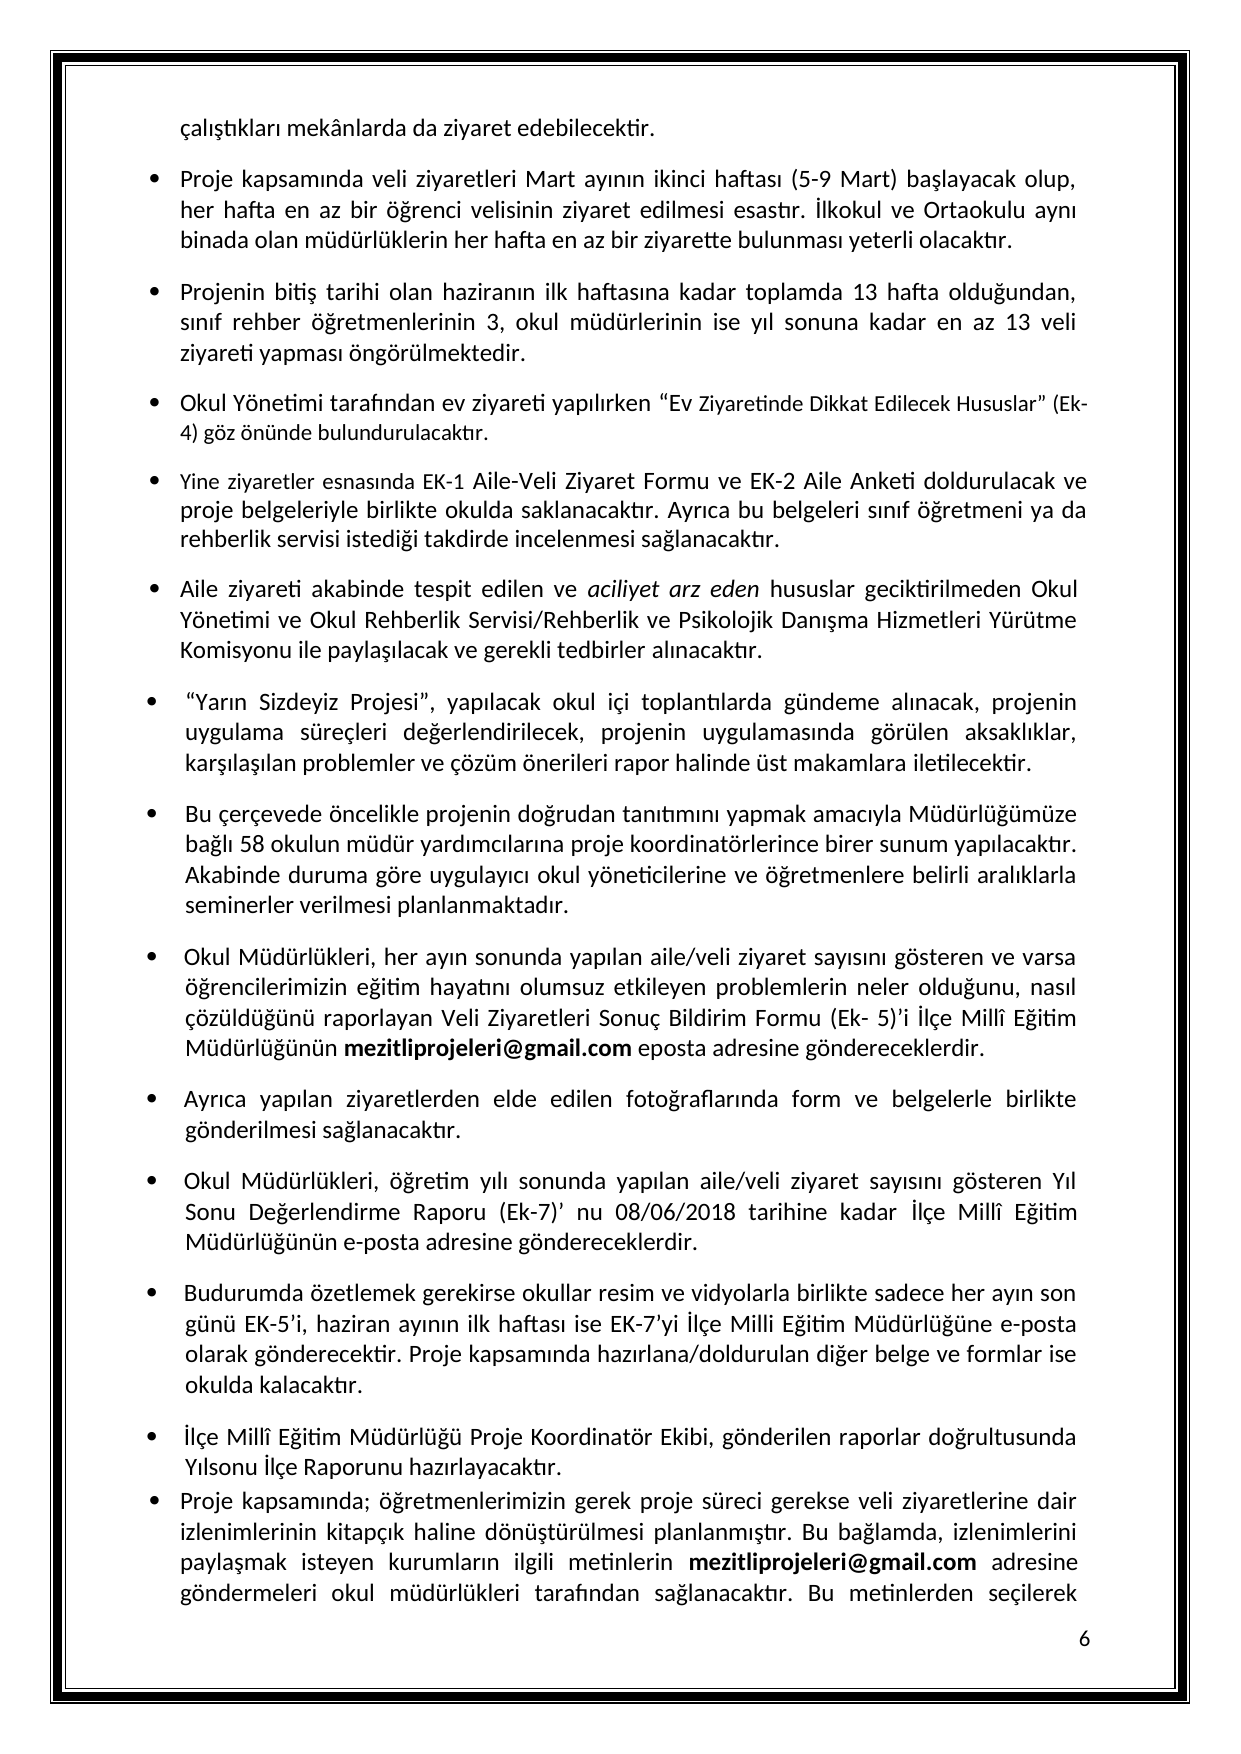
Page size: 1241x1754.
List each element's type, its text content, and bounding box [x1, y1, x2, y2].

list Okul Müdürlükleri, öğretim yılı sonunda yapılan aile/veli ziyaret sayısını gösteren Yıl Sonu Değerlendirme Raporu (Ek-7)’ nu 08/06/2018 tarihine kadar İlçe Millî Eğitim Müdürlüğünün e-posta adresine göndereceklerdir. [147, 1165, 1078, 1257]
list Okul Yönetimi tarafından ev ziyareti yapılırken “Ev Ziyaretinde Dikkat Edilecek Hususlar” (Ek-4) göz önünde bulundurulacaktır. [150, 388, 1088, 446]
list Proje kapsamında veli ziyaretleri Mart ayının ikinci haftası (5-9 Mart) başlayacak olup, her hafta en az bir öğrenci velisinin ziyaret edilmesi esastır. İlkokul ve Ortaokulu aynı binada olan müdürlüklerin her hafta en az bir ziyarette bulunması yeterli olacaktır. [150, 164, 1078, 255]
list İlçe Millî Eğitim Müdürlüğü Proje Koordinatör Ekibi, gönderilen raporlar doğrultusunda Yılsonu İlçe Raporunu hazırlayacaktır. [147, 1421, 1078, 1482]
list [150, 1485, 1078, 1607]
list “Yarın Sizdeyiz Projesi”, yapılacak okul içi toplantılarda gündeme alınacak, projenin uygulama süreçleri değerlendirilecek, projenin uygulamasında görülen aksaklıklar, karşılaşılan problemler ve çözüm önerileri rapor halinde üst makamlara iletilecektir. [147, 686, 1078, 777]
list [150, 112, 1078, 143]
list Projenin bitiş tarihi olan haziranın ilk haftasına kadar toplamda 13 hafta olduğundan, sınıf rehber öğretmenlerinin 3, okul müdürlerinin ise yıl sonuna kadar en az 13 veli ziyareti yapması öngörülmektedir. [150, 276, 1078, 367]
list Yine ziyaretler esnasında EK-1 Aile-Veli Ziyaret Formu ve EK-2 Aile Anketi doldurulacak ve proje belgeleriyle birlikte okulda saklanacaktır. Ayrıca bu belgeleri sınıf öğretmeni ya da rehberlik servisi istediği takdirde incelenmesi sağlanacaktır. [150, 467, 1088, 553]
list Okul Müdürlükleri, her ayın sonunda yapılan aile/veli ziyaret sayısını gösteren ve varsa öğrencilerimizin eğitim hayatını olumsuz etkileyen problemlerin neler olduğunu, nasıl çözüldüğünü raporlayan Veli Ziyaretleri Sonuç Bildirim Formu (Ek- 5)’i İlçe Millî Eğitim Müdürlüğünün mezitliprojeleri@gmail.com eposta adresine göndereceklerdir. [147, 941, 1078, 1063]
list Bu çerçevede öncelikle projenin doğrudan tanıtımını yapmak amacıyla Müdürlüğümüze bağlı 58 okulun müdür yardımcılarına proje koordinatörlerince birer sunum yapılacaktır. Akabinde duruma göre uygulayıcı okul yöneticilerine ve öğretmenlere belirli aralıklarla seminerler verilmesi planlanmaktadır. [147, 798, 1078, 920]
list Aile ziyareti akabinde tespit edilen ve aciliyet arz eden hususlar geciktirilmeden Okul Yönetimi ve Okul Rehberlik Servisi/Rehberlik ve Psikolojik Danışma Hizmetleri Yürütme Komisyonu ile paylaşılacak ve gerekli tedbirler alınacaktır. [150, 574, 1078, 665]
list Budurumda özetlemek gerekirse okullar resim ve vidyolarla birlikte sadece her ayın son günü EK-5’i, haziran ayının ilk haftası ise EK-7’yi İlçe Milli Eğitim Müdürlüğüne e-posta olarak gönderecektir. Proje kapsamında hazırlana/doldurulan diğer belge ve formlar ise okulda kalacaktır. [147, 1278, 1078, 1400]
list Ayrıca yapılan ziyaretlerden elde edilen fotoğraflarında form ve belgelerle birlikte gönderilmesi sağlanacaktır. [147, 1083, 1078, 1144]
